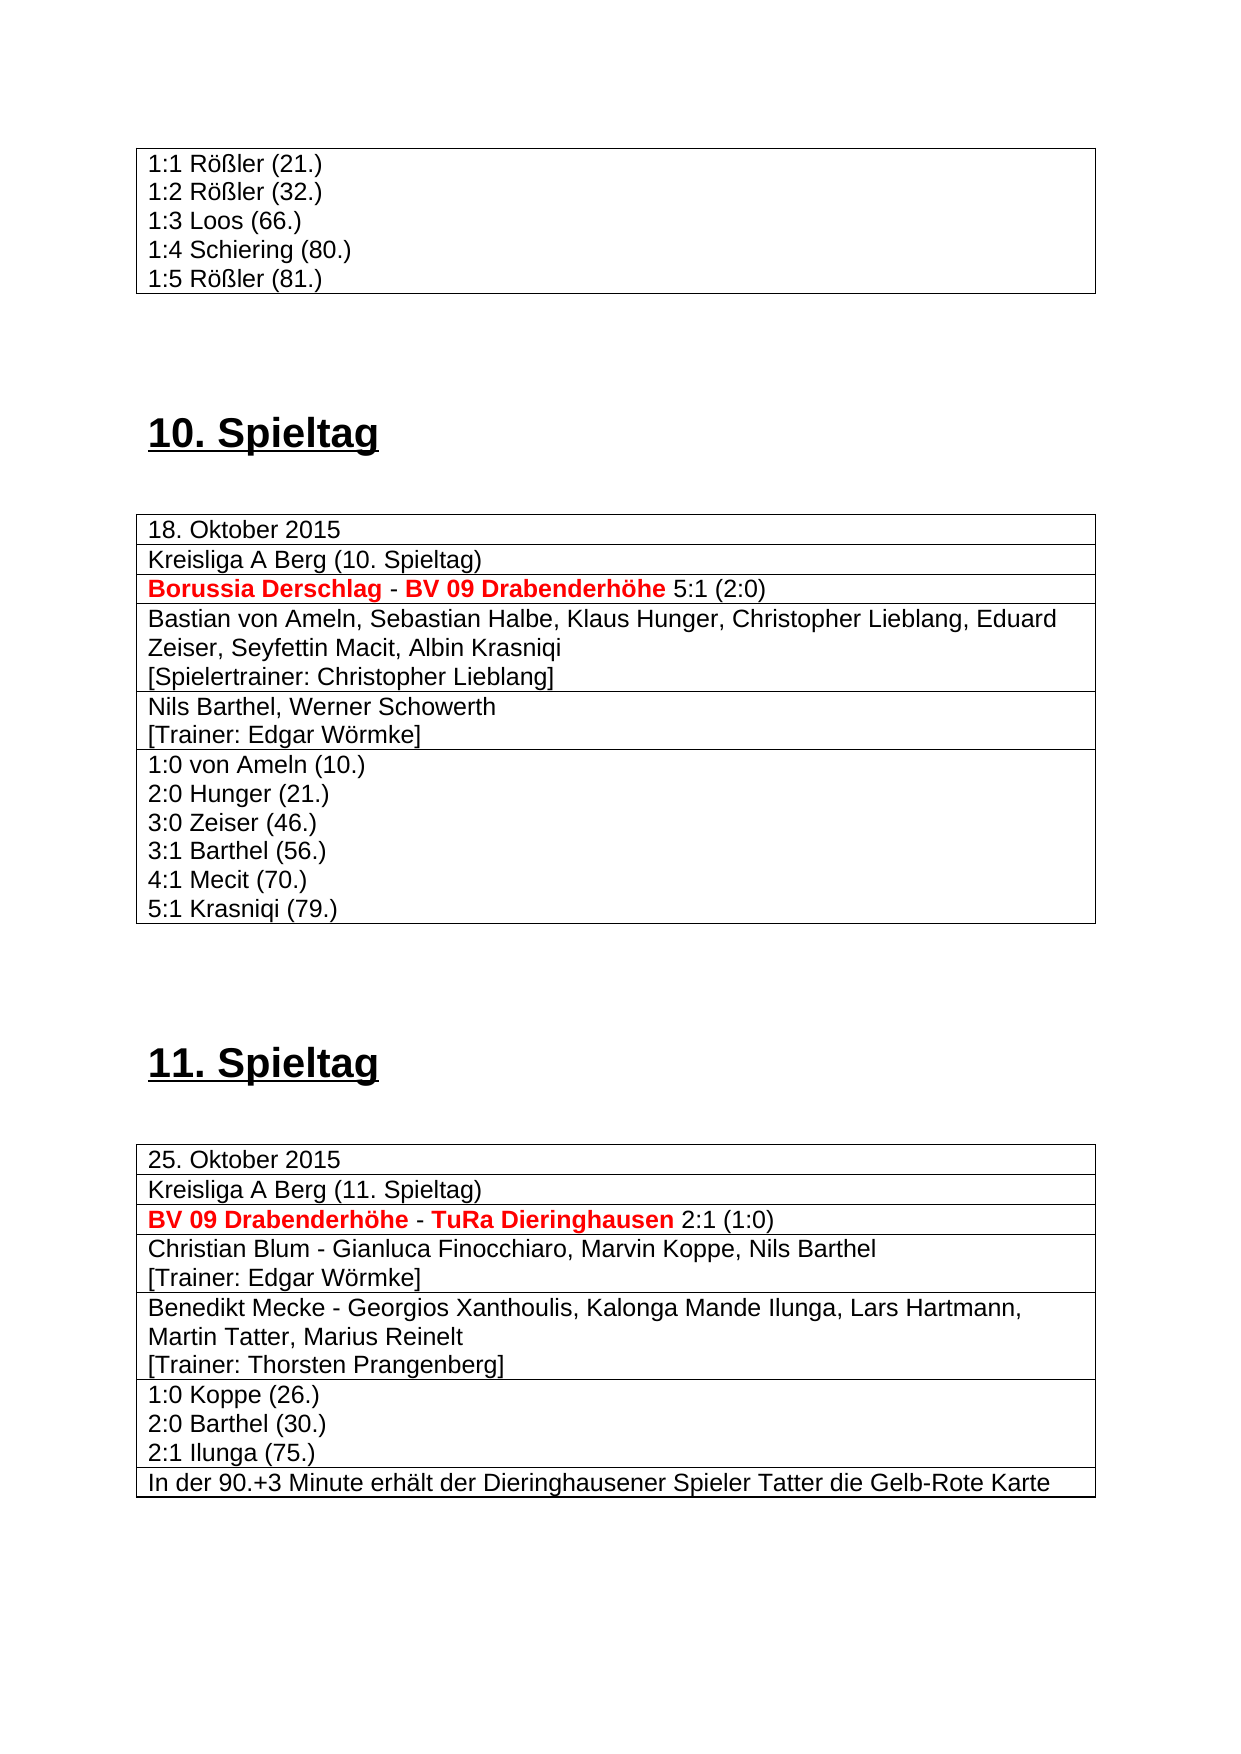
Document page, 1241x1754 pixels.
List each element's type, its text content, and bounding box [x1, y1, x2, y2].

table_header 25. Oktober 2015 [137, 1145, 1095, 1174]
table_cell Kreisliga A Berg (11. Spieltag) [137, 1175, 1095, 1204]
table_cell Christian Blum - Gianluca Finocchiaro, Marvin Koppe, Nils Barthel [Trainer: Edgar Wörmke] [137, 1235, 1095, 1292]
table_cell Benedikt Mecke - Georgios Xanthoulis, Kalonga Mande Ilunga, Lars Hartmann, Martin Tatter, Marius Reinelt [Trainer: Thorsten Prangenberg] [137, 1293, 1095, 1379]
table_cell 1:0 Koppe (26.) 2:0 Barthel (30.) 2:1 Ilunga (75.) [137, 1380, 1095, 1467]
table_header 18. Oktober 2015 [137, 515, 1095, 544]
table_cell 1:0 von Ameln (10.) 2:0 Hunger (21.) 3:0 Zeiser (46.) 3:1 Barthel (56.) 4:1 Mecit (70.) 5:1 Krasniqi (79.) [137, 750, 1095, 923]
text 10. Spieltag [148, 408, 1093, 456]
table_cell Borussia Derschlag - BV 09 Drabenderhöhe 5:1 (2:0) [137, 575, 1095, 603]
table_cell Nils Barthel, Werner Schowerth [Trainer: Edgar Wörmke] [137, 692, 1095, 749]
text 11. Spieltag [148, 1039, 1093, 1087]
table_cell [137, 149, 1095, 292]
table_cell BV 09 Drabenderhöhe - TuRa Dieringhausen 2:1 (1:0) [137, 1205, 1095, 1233]
table_cell Kreisliga A Berg (10. Spieltag) [137, 545, 1095, 573]
table_cell In der 90.+3 Minute erhält der Dieringhausener Spieler Tatter die Gelb-Rote Karte [137, 1468, 1095, 1496]
table_cell Bastian von Ameln, Sebastian Halbe, Klaus Hunger, Christopher Lieblang, Eduard Zeiser, Seyfettin Macit, Albin Krasniqi [Spielertrainer: Christopher Lieblang] [137, 604, 1095, 691]
